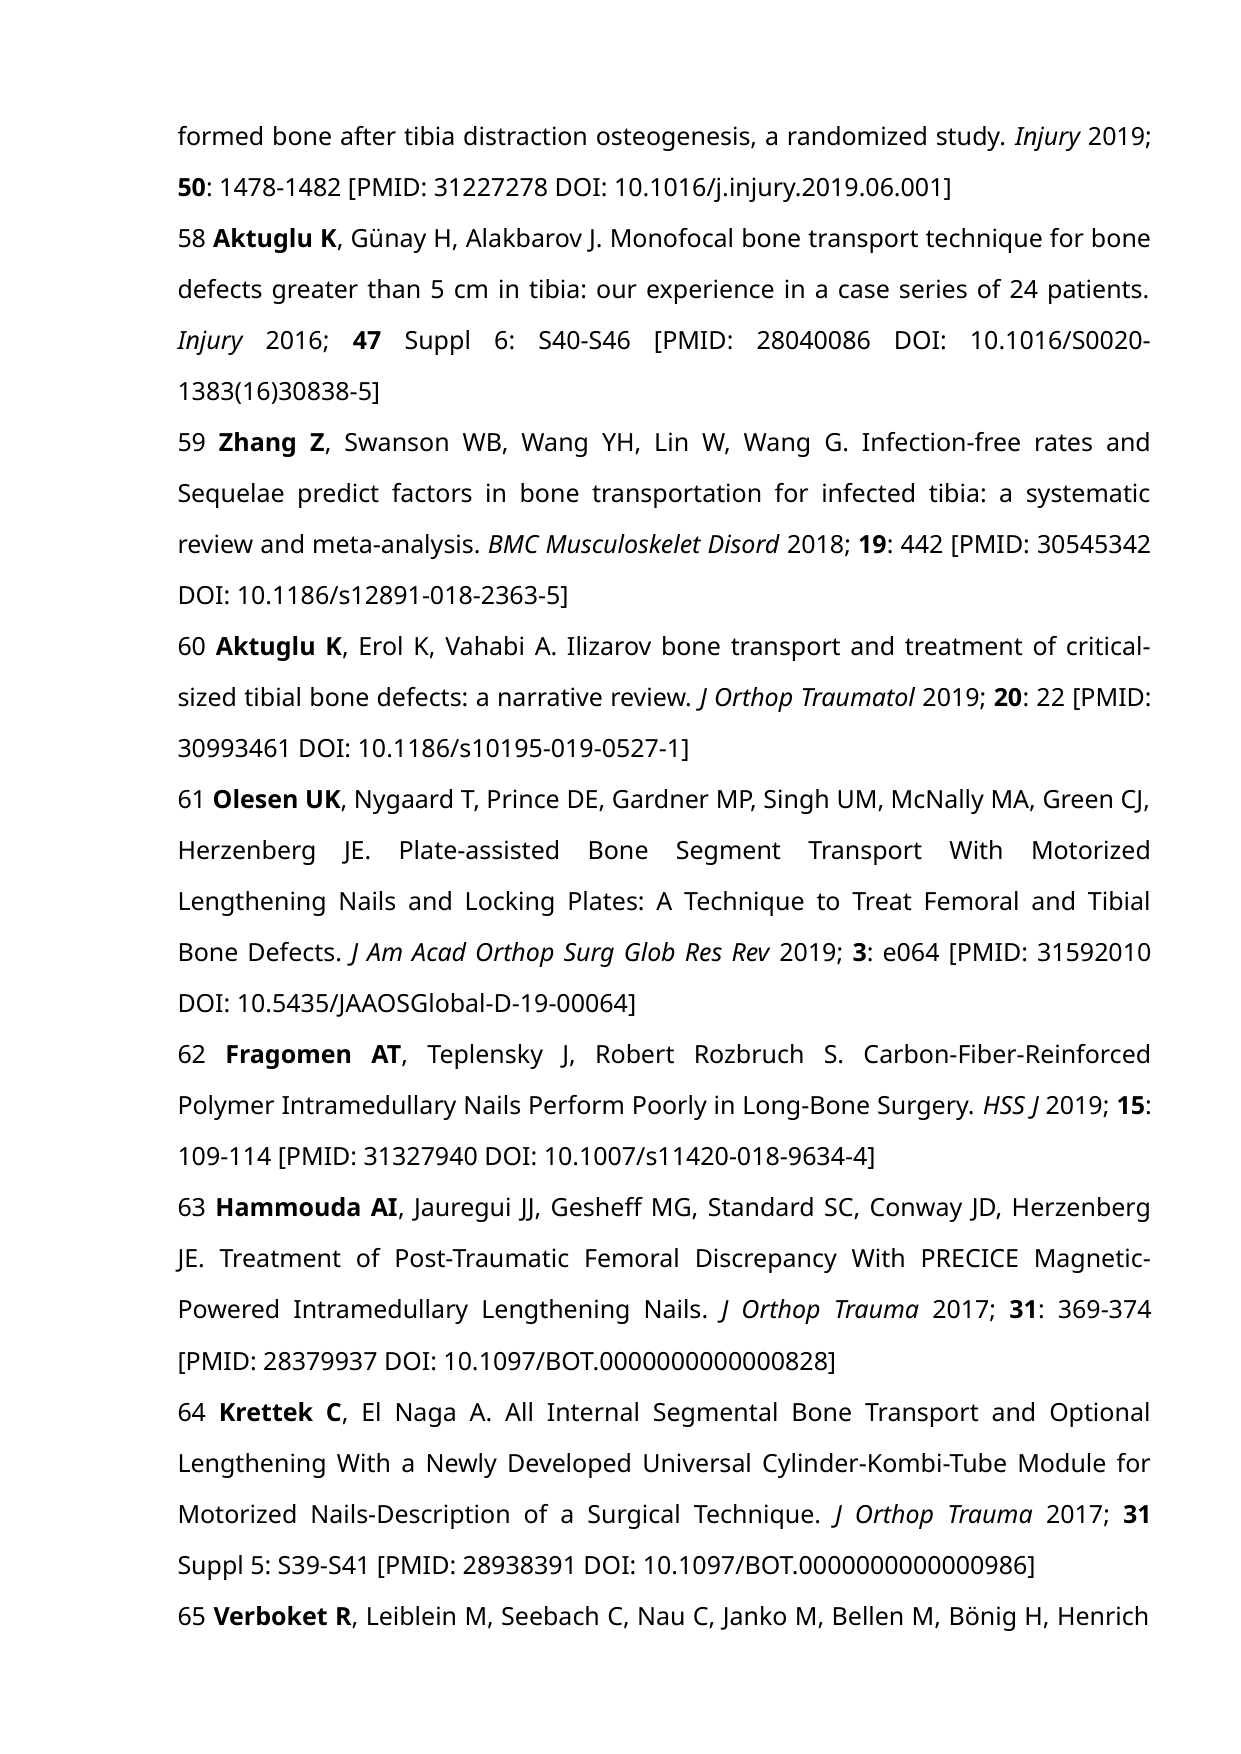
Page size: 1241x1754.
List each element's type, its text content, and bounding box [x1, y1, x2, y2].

text 59 Zhang Z, Swanson WB, Wang YH, Lin W, Wang G. Infection-free rates and Sequelae predict factors in bone transportation for infected tibia: a systematic review and meta-analysis. BMC Musculoskelet Disord 2018; 19: 442 [PMID: 30545342 DOI: 10.1186/s12891-018-2363-5] [177, 424, 1152, 612]
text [177, 1598, 1152, 1632]
text 62 Fragomen AT, Teplensky J, Robert Rozbruch S. Carbon-Fiber-Reinforced Polymer Intramedullary Nails Perform Poorly in Long-Bone Surgery. HSS J 2019; 15: 109-114 [PMID: 31327940 DOI: 10.1007/s11420-018-9634-4] [177, 1037, 1152, 1173]
text 61 Olesen UK, Nygaard T, Prince DE, Gardner MP, Singh UM, McNally MA, Green CJ, Herzenberg JE. Plate-assisted Bone Segment Transport With Motorized Lengthening Nails and Locking Plates: A Technique to Treat Femoral and Tibial Bone Defects. J Am Acad Orthop Surg Glob Res Rev 2019; 3: e064 [PMID: 31592010 DOI: 10.5435/JAAOSGlobal-D-19-00064] [177, 782, 1152, 1020]
text 64 Krettek C, El Naga A. All Internal Segmental Bone Transport and Optional Lengthening With a Newly Developed Universal Cylinder-Kombi-Tube Module for Motorized Nails-Description of a Surgical Technique. J Orthop Trauma 2017; 31 Suppl 5: S39-S41 [PMID: 28938391 DOI: 10.1097/BOT.0000000000000986] [177, 1394, 1152, 1581]
text 58 Aktuglu K, Günay H, Alakbarov J. Monofocal bone transport technique for bone defects greater than 5 cm in tibia: our experience in a case series of 24 patients. Injury 2016; 47 Suppl 6: S40-S46 [PMID: 28040086 DOI: 10.1016/S0020-1383(16)30838-5] [177, 220, 1152, 407]
text 63 Hammouda AI, Jauregui JJ, Gesheff MG, Standard SC, Conway JD, Herzenberg JE. Treatment of Post-Traumatic Femoral Discrepancy With PRECICE Magnetic-Powered Intramedullary Lengthening Nails. J Orthop Trauma 2017; 31: 369-374 [PMID: 28379937 DOI: 10.1097/BOT.0000000000000828] [177, 1190, 1152, 1377]
text 60 Aktuglu K, Erol K, Vahabi A. Ilizarov bone transport and treatment of critical-sized tibial bone defects: a narrative review. J Orthop Traumatol 2019; 20: 22 [PMID: 30993461 DOI: 10.1186/s10195-019-0527-1] [177, 628, 1152, 765]
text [177, 118, 1152, 203]
